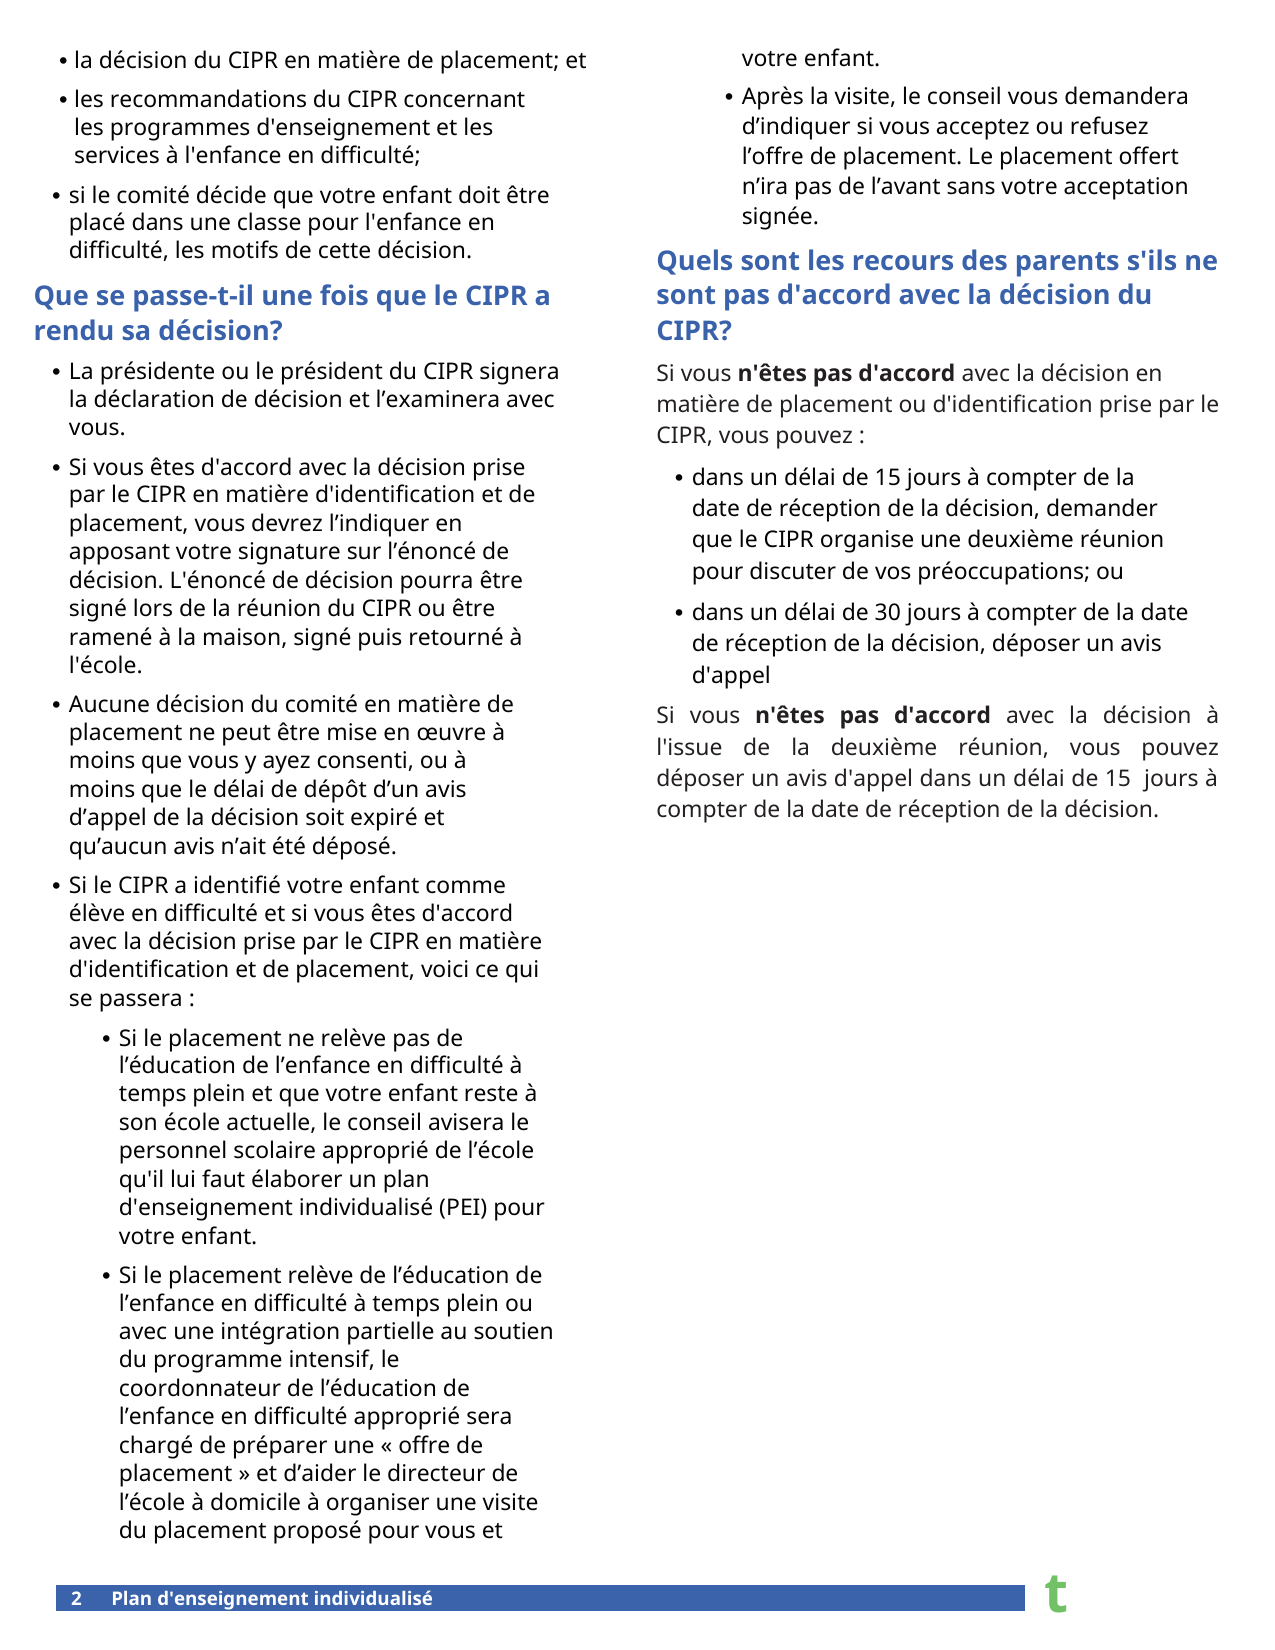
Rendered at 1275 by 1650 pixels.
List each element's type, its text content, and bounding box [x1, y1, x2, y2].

list Si vous êtes d'accord avec la décision prise par le CIPR en matière d'identification et de placement, vous devrez l’indiquer en apposant votre signature sur l’énoncé de décision. L'énoncé de décision pourra être signé lors de la réunion du CIPR ou être ramené à la maison, signé puis retourné à l'école. [52, 453, 560, 680]
list Aucune décision du comité en matière de placement ne peut être mise en œuvre à moins que vous y ayez consenti, ou à moins que le délai de dépôt d’un avis d’appel de la décision soit expiré et qu’aucun avis n’ait été déposé. [52, 690, 532, 861]
list La présidente ou le président du CIPR signera la déclaration de décision et l’examinera avec vous. [52, 357, 562, 442]
list dans un délai de 15 jours à compter de la date de réception de la décision, demander que le CIPR organise une deuxième réunion pour discuter de vos préoccupations; ou [675, 461, 1185, 586]
list Si le placement relève de l’éducation de l’enfance en difficulté à temps plein ou avec une intégration partielle au soutien du programme intensif, le coordonnateur de l’éducation de l’enfance en difficulté approprié sera chargé de préparer une « offre de placement » et d’aider le directeur de l’école à domicile à organiser une visite du placement proposé pour vous et votre enfant. [102, 1261, 555, 1545]
list la décision du CIPR en matière de placement; et [59, 44, 619, 75]
list les recommandations du CIPR concernant les programmes d'enseignement et les services à l'enfance en difficulté; [59, 85, 553, 170]
text Si vous n'êtes pas d'accord avec la décision en matière de placement ou d'identification prise par le CIPR, vous pouvez : [656, 357, 1220, 451]
list Si le placement ne relève pas de l’éducation de l’enfance en difficulté à temps plein et que votre enfant reste à son école actuelle, le conseil avisera le personnel scolaire approprié de l’école qu'il lui faut élaborer un plan d'enseignement individualisé (PEI) pour votre enfant. [102, 1023, 553, 1251]
text Si vous n'êtes pas d'accord avec la décision à l'issue de la deuxième réunion, vous pouvez déposer un avis d'appel dans un délai de 15 jours à compter de la date de réception de la décision. [656, 699, 1219, 824]
subtitle Quels sont les recours des parents s'ils ne sont pas d'accord avec la décision du CIPR? [656, 242, 1220, 348]
list si le comité décide que votre enfant doit être placé dans une classe pour l'enfance en difficulté, les motifs de cette décision. [52, 180, 553, 266]
list Si le CIPR a identifié votre enfant comme élève en difficulté et si vous êtes d'accord avec la décision prise par le CIPR en matière d'identification et de placement, voici ce qui se passera : [52, 871, 554, 1013]
list dans un délai de 30 jours à compter de la date de réception de la décision, déposer un avis d'appel [675, 596, 1204, 690]
subtitle Que se passe-t-il une fois que le CIPR a rendu sa décision? [33, 277, 564, 348]
list Après la visite, le conseil vous demandera d’indiquer si vous acceptez ou refusez l’offre de placement. Le placement offert n’ira pas de l’avant sans votre acceptation signée. [725, 81, 1195, 231]
